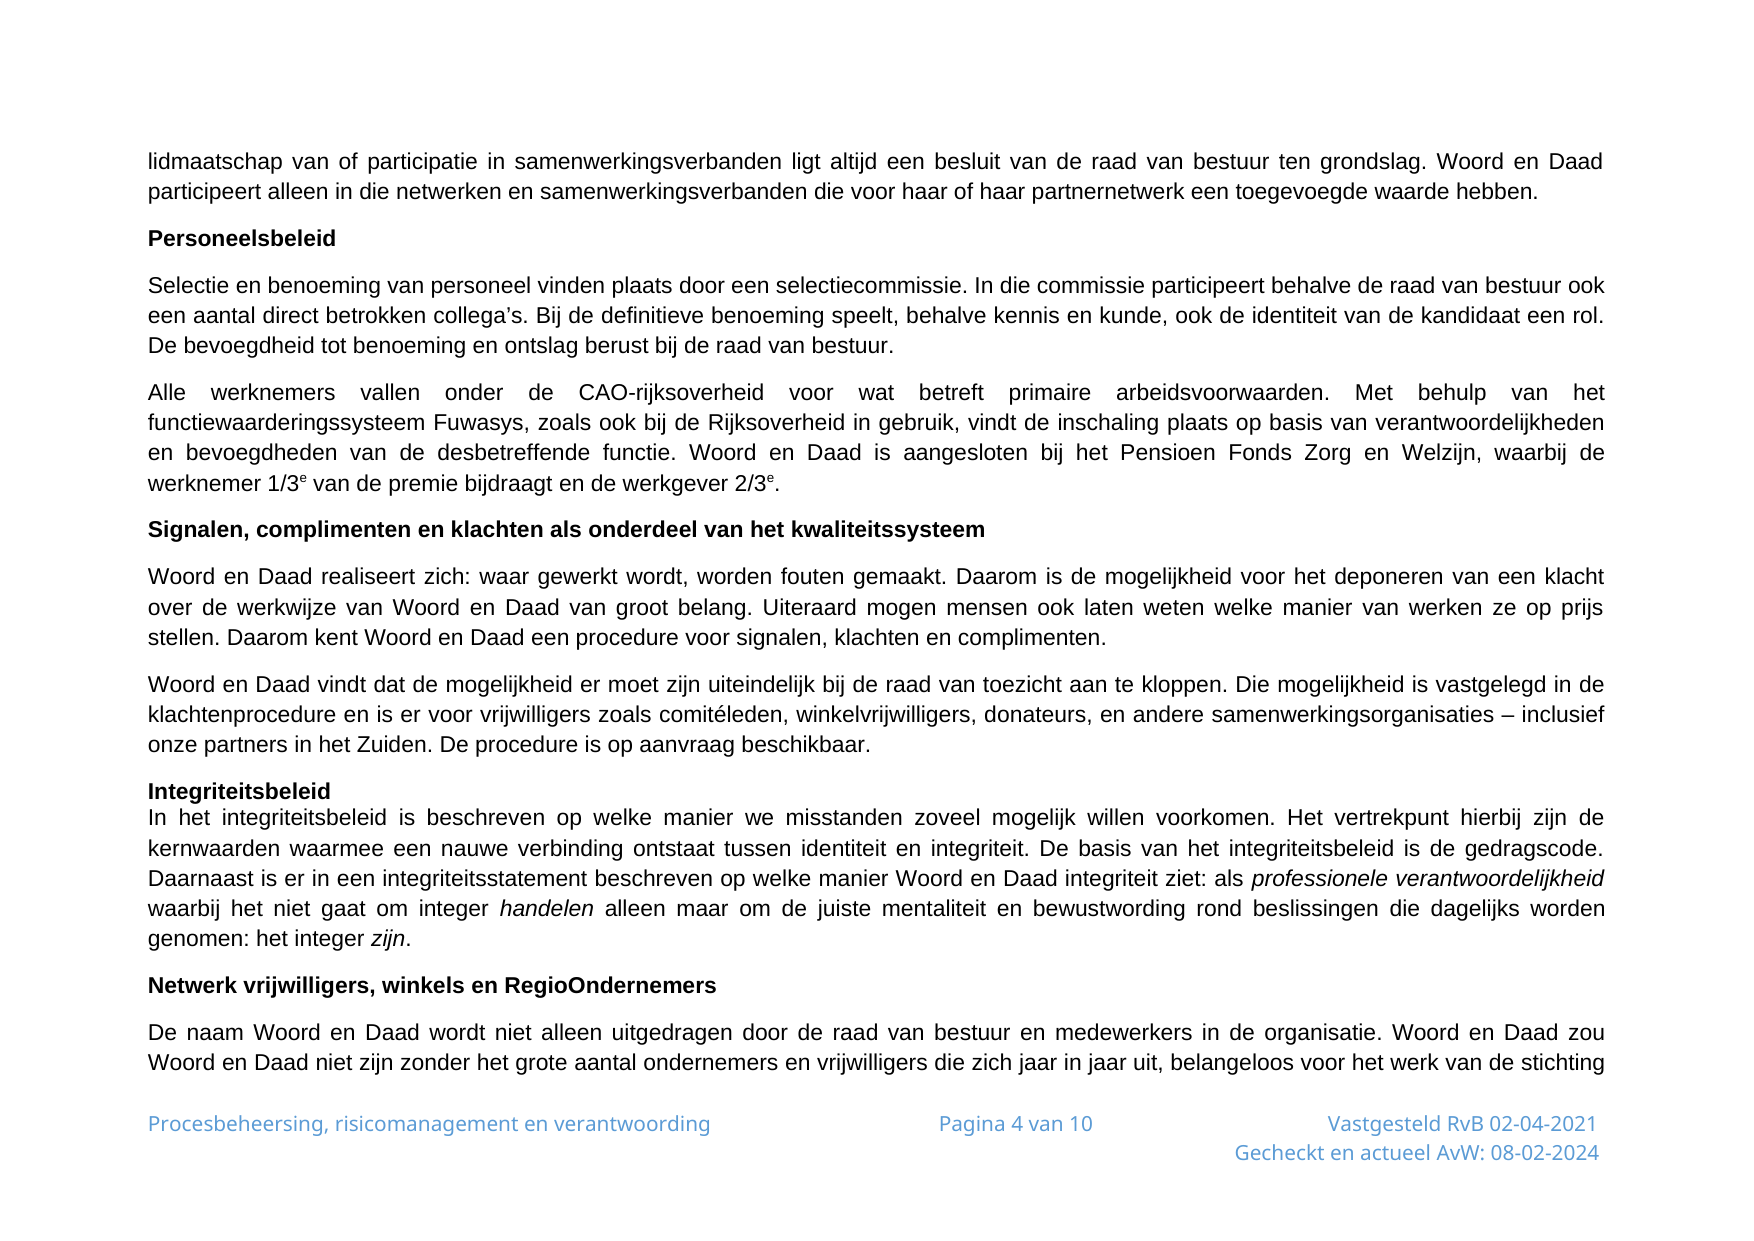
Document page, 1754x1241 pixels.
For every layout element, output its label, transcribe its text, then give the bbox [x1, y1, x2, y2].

text Netwerk vrijwilligers, winkels en RegioOndernemers [148, 972, 1606, 998]
text Woord en Daad vindt dat de mogelijkheid er moet zijn uiteindelijk bij de raad van toezicht aan te kloppen. Die mogelijkheid is vastgelegd in de klachtenprocedure en is er voor vrijwilligers zoals comitéleden, winkelvrijwilligers, donateurs, en andere samenwerkingsorganisaties – inclusief onze partners in het Zuiden. De procedure is op aanvraag beschikbaar. [148, 671, 1606, 757]
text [148, 1019, 1606, 1075]
text Selectie en benoeming van personeel vinden plaats door een selectiecommissie. In die commissie participeert behalve de raad van bestuur ook een aantal direct betrokken collega’s. Bij de definitieve benoeming speelt, behalve kennis en kunde, ook de identiteit van de kandidaat een rol. De bevoegdheid tot benoeming en ontslag berust bij de raad van bestuur. [148, 272, 1606, 358]
text Signalen, complimenten en klachten als onderdeel van het kwaliteitssysteem [148, 516, 1606, 543]
text Personeelsbeleid [148, 225, 1606, 251]
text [148, 148, 1606, 204]
text Woord en Daad realiseert zich: waar gewerkt wordt, worden fouten gemaakt. Daarom is de mogelijkheid voor het deponeren van een klacht over de werkwijze van Woord en Daad van groot belang. Uiteraard mogen mensen ook laten weten welke manier van werken ze op prijs stellen. Daarom kent Woord en Daad een procedure voor signalen, klachten en complimenten. [148, 563, 1606, 650]
text Alle werknemers vallen onder de CAO-rijksoverheid voor wat betreft primaire arbeidsvoorwaarden. Met behulp van het functiewaarderingssysteem Fuwasys, zoals ook bij de Rijksoverheid in gebruik, vindt de inschaling plaats op basis van verantwoordelijkheden en bevoegdheden van de desbetreffende functie. Woord en Daad is aangesloten bij het Pensioen Fonds Zorg en Welzijn, waarbij de werknemer 1/3e van de premie bijdraagt en de werkgever 2/3e. [148, 379, 1606, 496]
text In het integriteitsbeleid is beschreven op welke manier we misstanden zoveel mogelijk willen voorkomen. Het vertrekpunt hierbij zijn de kernwaarden waarmee een nauwe verbinding ontstaat tussen identiteit en integriteit. De basis van het integriteitsbeleid is de gedragscode. Daarnaast is er in een integriteitsstatement beschreven op welke manier Woord en Daad integriteit ziet: als professionele verantwoordelijkheid waarbij het niet gaat om integer handelen alleen maar om de juiste mentaliteit en bewustwording rond beslissingen die dagelijks worden genomen: het integer zijn. [148, 804, 1606, 951]
text Integriteitsbeleid [148, 778, 1606, 804]
